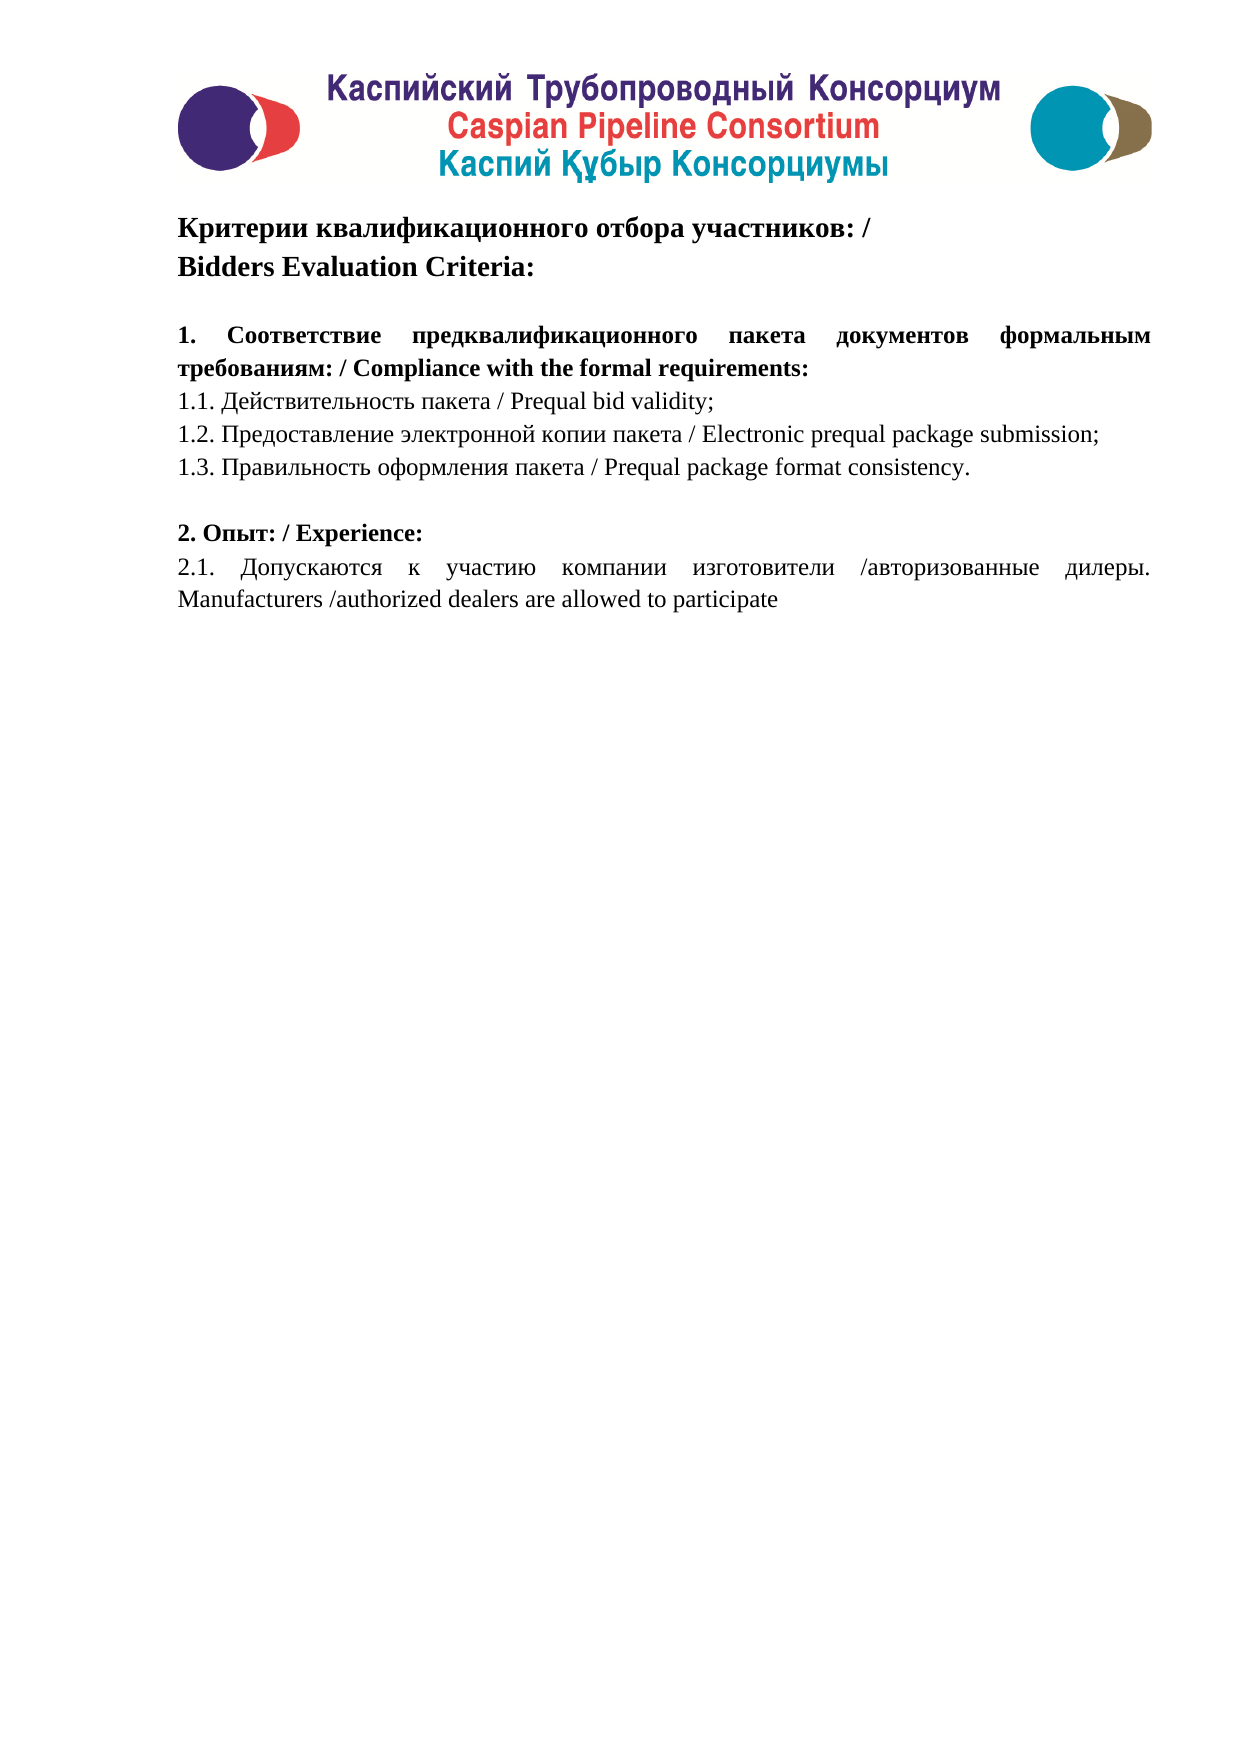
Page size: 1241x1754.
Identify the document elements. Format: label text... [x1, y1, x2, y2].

text 1.3. Правильность оформления пакета / Prequal package format consistency. [177, 452, 1152, 481]
text 1.1. Действительность пакета / Prequal bid validity; [177, 386, 1152, 415]
text Критерии квалификационного отбора участников: / [177, 210, 1152, 244]
text Bidders Evaluation Criteria: [177, 249, 1152, 282]
text 2.1. Допускаются к участию компании изготовители /авторизованные дилеры. Manufacturers /authorized dealers are allowed to participate [177, 552, 1152, 613]
text 1. Соответствие предквалификационного пакета документов формальным требованиям: / Compliance with the formal requirements: [177, 320, 1152, 382]
text 1.2. Предоставление электронной копии пакета / Electronic prequal package submission; [177, 419, 1152, 448]
text 2. Опыт: / Experience: [177, 518, 1152, 547]
